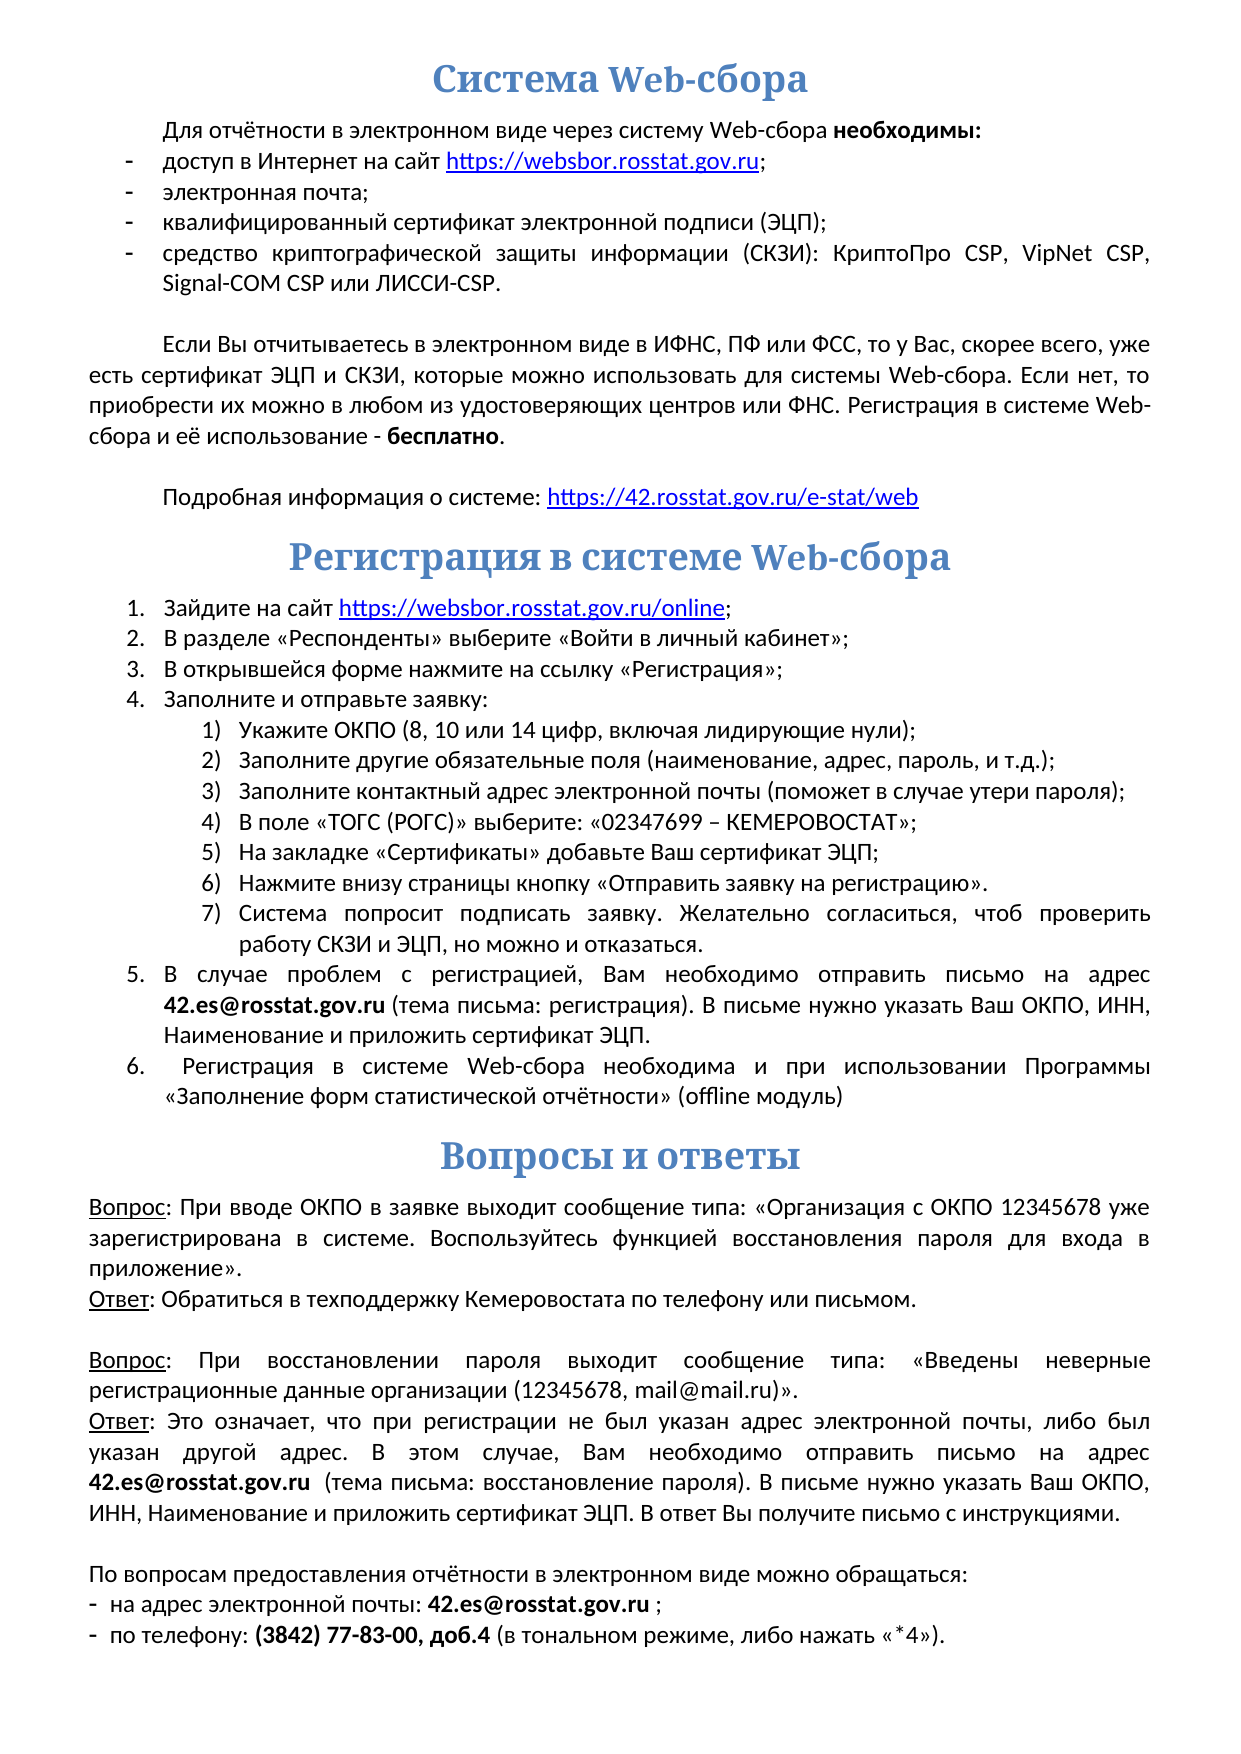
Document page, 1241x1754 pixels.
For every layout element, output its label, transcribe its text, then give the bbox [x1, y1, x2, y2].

list средство криптографической защиты информации (СКЗИ): КриптоПро CSP, VipNet CSP, Signal-COM CSP или ЛИССИ-CSP. [125, 237, 1152, 298]
list доступ в Интернет на сайт https://websbor.rosstat.gov.ru; [125, 145, 1152, 176]
list В разделе «Респонденты» выберите «Войти в личный кабинет»; [126, 623, 1152, 653]
list Заполните и отправьте заявку: [126, 684, 1152, 714]
list В поле «ТОГС (РОГС)» выберите: «02347699 – КЕМЕРОВОСТАТ»; [201, 806, 1152, 836]
subtitle Регистрация в системе Web-сбора [89, 536, 1152, 579]
list Регистрация в системе Web-сбора необходима и при использовании Программы «Заполнение форм статистической отчётности» (offline модуль) [126, 1050, 1152, 1111]
text Подробная информация о системе: https://42.rosstat.gov.ru/e-stat/web [89, 481, 1152, 511]
list по телефону: (3842) 77-83-00, доб.4 (в тональном режиме, либо нажать «*4»). [89, 1619, 1152, 1649]
subtitle Вопросы и ответы [89, 1136, 1152, 1179]
text Для отчётности в электронном виде через систему Web-сбора необходимы: [89, 115, 1152, 145]
list Система попросит подписать заявку. Желательно согласиться, чтоб проверить работу СКЗИ и ЭЦП, но можно и отказаться. [201, 897, 1152, 958]
list В случае проблем с регистрацией, Вам необходимо отправить письмо на адрес 42.es@rosstat.gov.ru (тема письма: регистрация). В письме нужно указать Ваш ОКПО, ИНН, Наименование и приложить сертификат ЭЦП. [126, 958, 1152, 1050]
list Укажите ОКПО (8, 10 или 14 цифр, включая лидирующие нули); [201, 714, 1152, 745]
text Вопрос: При восстановлении пароля выходит сообщение типа: «Введены неверные регистрационные данные организации (12345678, mail@mail.ru)». [89, 1344, 1152, 1405]
text Вопрос: При вводе ОКПО в заявке выходит сообщение типа: «Организация c ОКПО 12345678 уже зарегистрирована в системе. Воспользуйтесь функцией восстановления пароля для входа в приложение». [89, 1192, 1152, 1283]
list Зайдите на сайт https://websbor.rosstat.gov.ru/online; [126, 592, 1152, 623]
text Ответ: Это означает, что при регистрации не был указан адрес электронной почты, либо был указан другой адрес. В этом случае, Вам необходимо отправить письмо на адрес 42.es@rosstat.gov.ru (тема письма: восстановление пароля). В письме нужно указать Ваш ОКПО, ИНН, Наименование и приложить сертификат ЭЦП. В ответ Вы получите письмо с инструкциями. [89, 1405, 1152, 1527]
text Ответ: Обратиться в техподдержку Кемеровостата по телефону или письмом. [89, 1283, 1152, 1314]
list В открывшейся форме нажмите на ссылку «Регистрация»; [126, 653, 1152, 684]
list квалифицированный сертификат электронной подписи (ЭЦП); [125, 206, 1152, 237]
list Заполните другие обязательные поля (наименование, адрес, пароль, и т.д.); [201, 745, 1152, 775]
list На закладке «Сертификаты» добавьте Ваш сертификат ЭЦП; [201, 836, 1152, 867]
list на адрес электронной почты: 42.es@rosstat.gov.ru ; [89, 1588, 1152, 1619]
list Нажмите внизу страницы кнопку «Отправить заявку на регистрацию». [201, 867, 1152, 897]
list электронная почта; [125, 176, 1152, 206]
text По вопросам предоставления отчётности в электронном виде можно обращаться: [89, 1558, 1152, 1588]
text Если Вы отчитываетесь в электронном виде в ИФНС, ПФ или ФСС, то у Вас, скорее всего, уже есть сертификат ЭЦП и СКЗИ, которые можно использовать для системы Web-сбора. Если нет, то приобрести их можно в любом из удостоверяющих центров или ФНС. Регистрация в системе Web-сбора и её использование - бесплатно. [89, 328, 1152, 450]
subtitle Система Web-сбора [89, 59, 1152, 102]
list Заполните контактный адрес электронной почты (поможет в случае утери пароля); [201, 775, 1152, 806]
